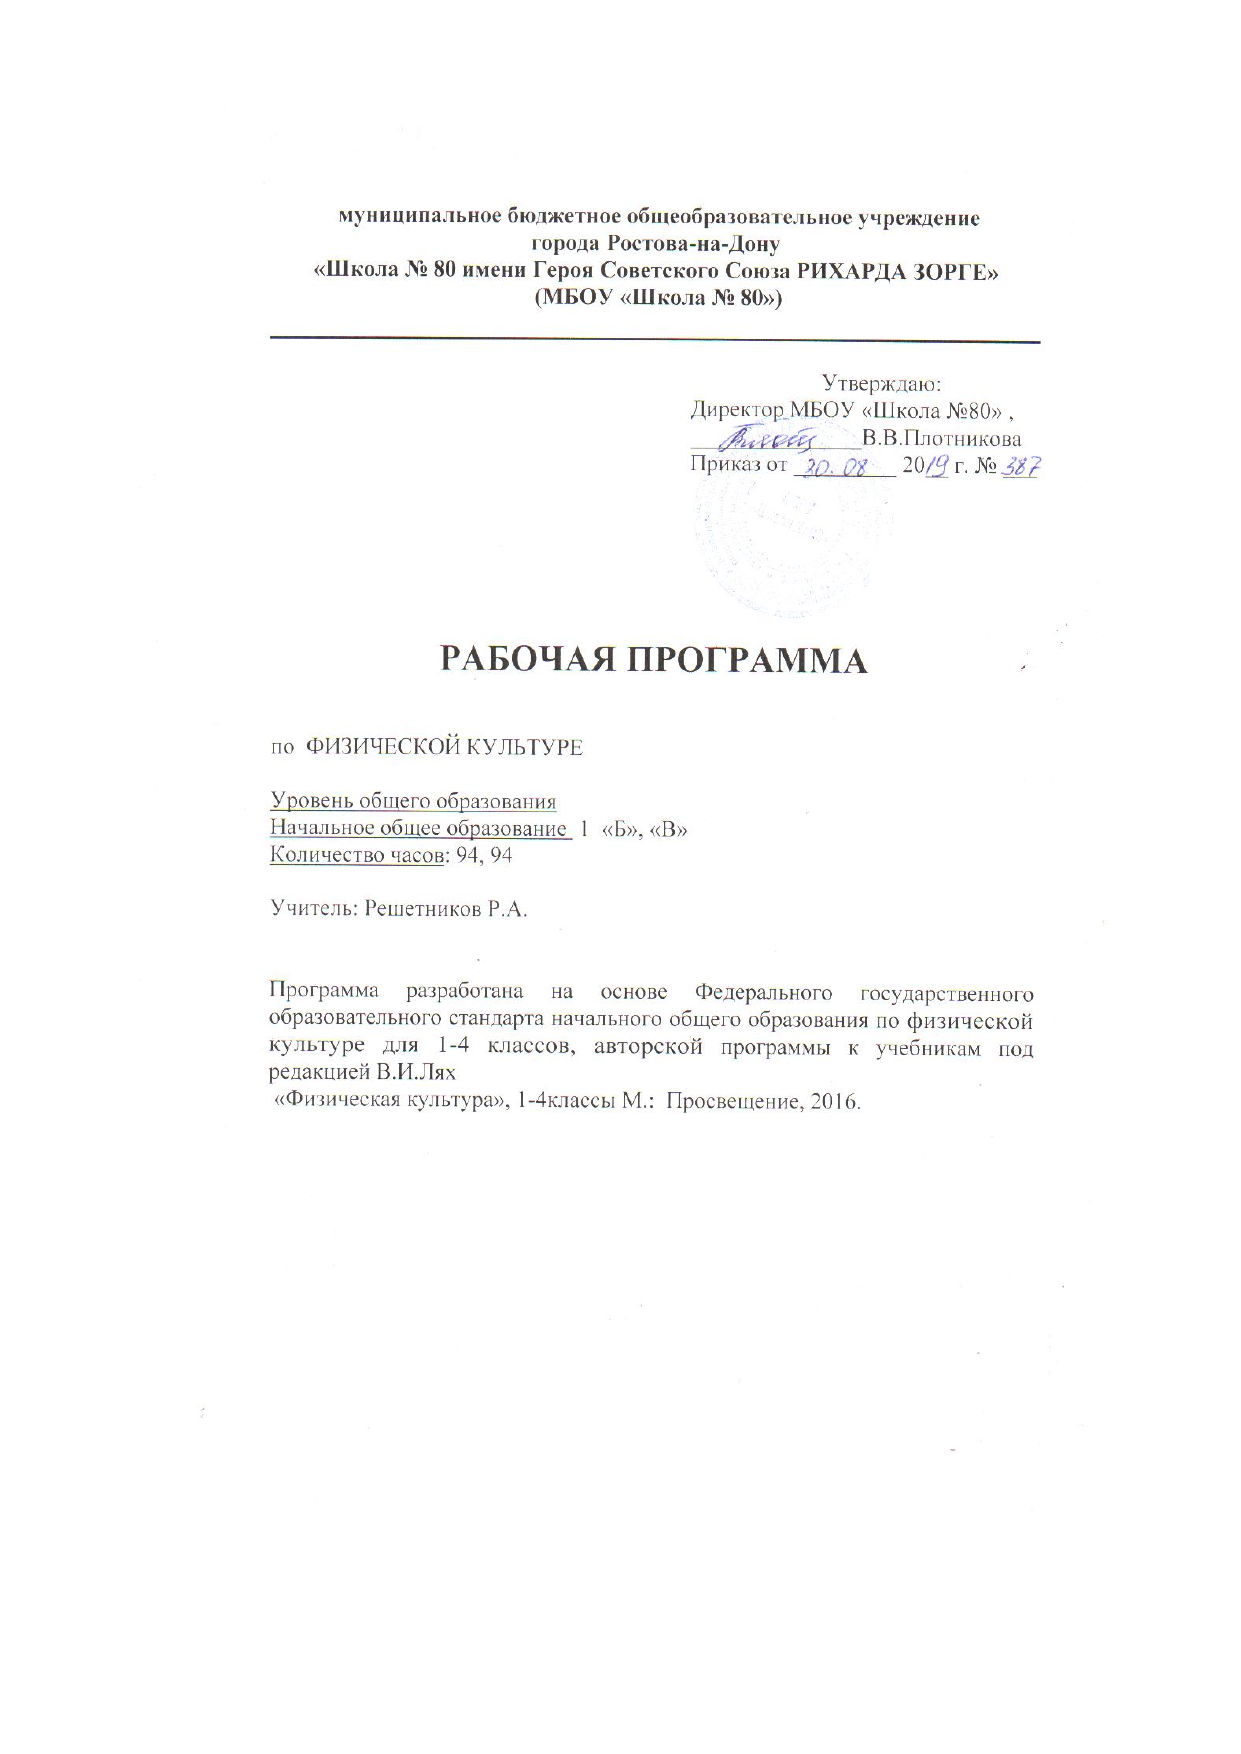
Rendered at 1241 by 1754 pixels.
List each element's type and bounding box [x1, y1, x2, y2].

picture [126, 106, 1129, 1522]
